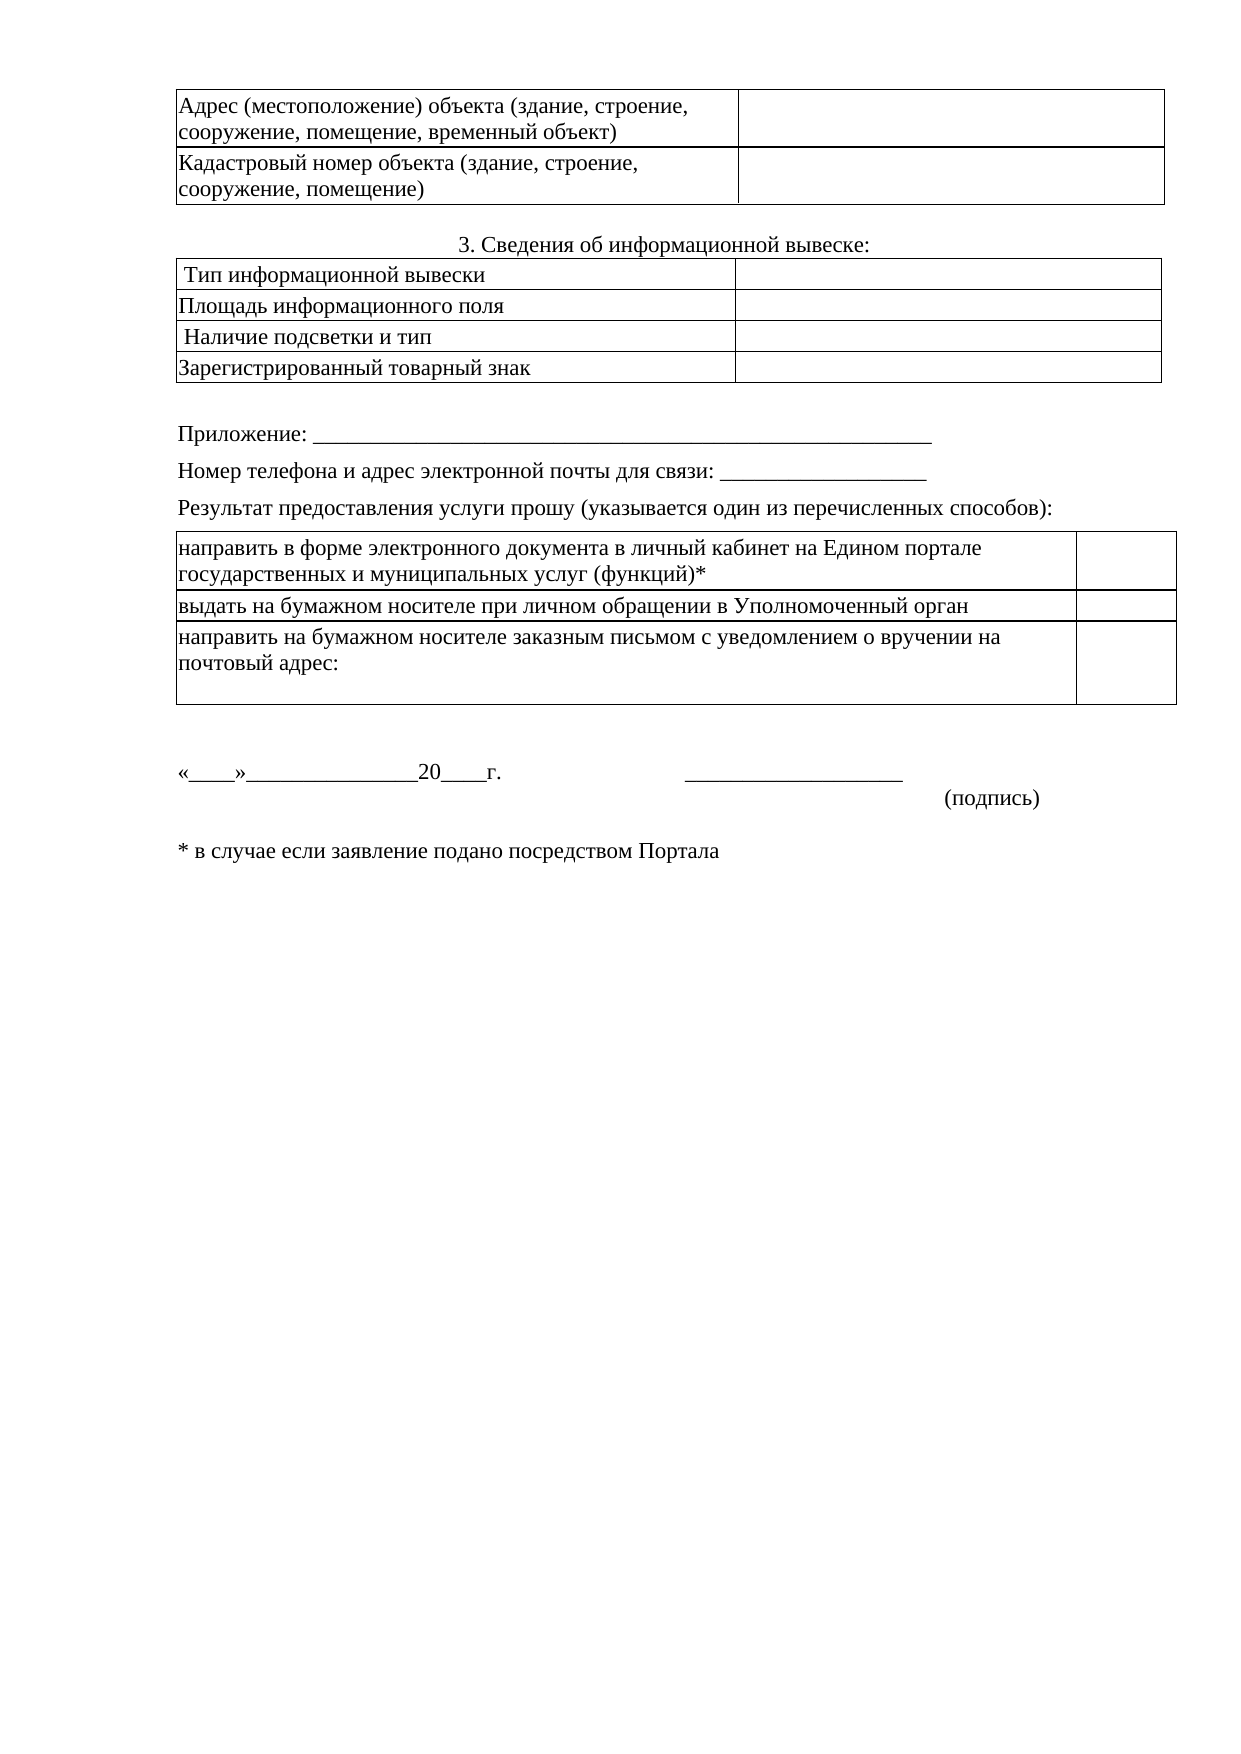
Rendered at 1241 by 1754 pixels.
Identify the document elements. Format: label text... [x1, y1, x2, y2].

table_cell направить на бумажном носителе заказным письмом с уведомлением о вручении на почтовый адрес: [177, 622, 1076, 704]
table_cell Зарегистрированный товарный знак [177, 352, 735, 382]
table_cell Кадастровый номер объекта (здание, строение, сооружение, помещение) [177, 148, 738, 203]
text Номер телефона и адрес электронной почты для связи: __________________ [177, 457, 1152, 483]
text (подпись) [177, 784, 1152, 811]
table_cell Адрес (местоположение) объекта (здание, строение, сооружение, помещение, временный объект) [177, 90, 738, 146]
text «____»_______________20____г. ___________________ [177, 758, 1152, 784]
table_cell [739, 148, 1164, 203]
table_header направить в форме электронного документа в личный кабинет на Едином портале государственных и муниципальных услуг (функций)* [177, 532, 1076, 589]
table_cell выдать на бумажном носителе при личном обращении в Уполномоченный орган [177, 591, 1076, 620]
table_cell [1077, 622, 1176, 704]
table_cell [736, 352, 1161, 382]
table_header Тип информационной вывески [177, 259, 735, 289]
table_header [1077, 532, 1176, 589]
table_cell [736, 321, 1161, 351]
table_cell [1077, 591, 1176, 620]
text * в случае если заявление подано посредством Портала [177, 837, 1152, 863]
table_cell [739, 90, 1164, 146]
table_cell Наличие подсветки и тип [177, 321, 735, 351]
table_cell [736, 290, 1161, 320]
text Результат предоставления услуги прошу (указывается один из перечисленных способов): [177, 494, 1152, 520]
text Приложение: ______________________________________________________ [177, 420, 1152, 447]
table_header [736, 259, 1161, 289]
table_cell Площадь информационного поля [177, 290, 735, 320]
text 3. Сведения об информационной вывеске: [177, 231, 1152, 258]
